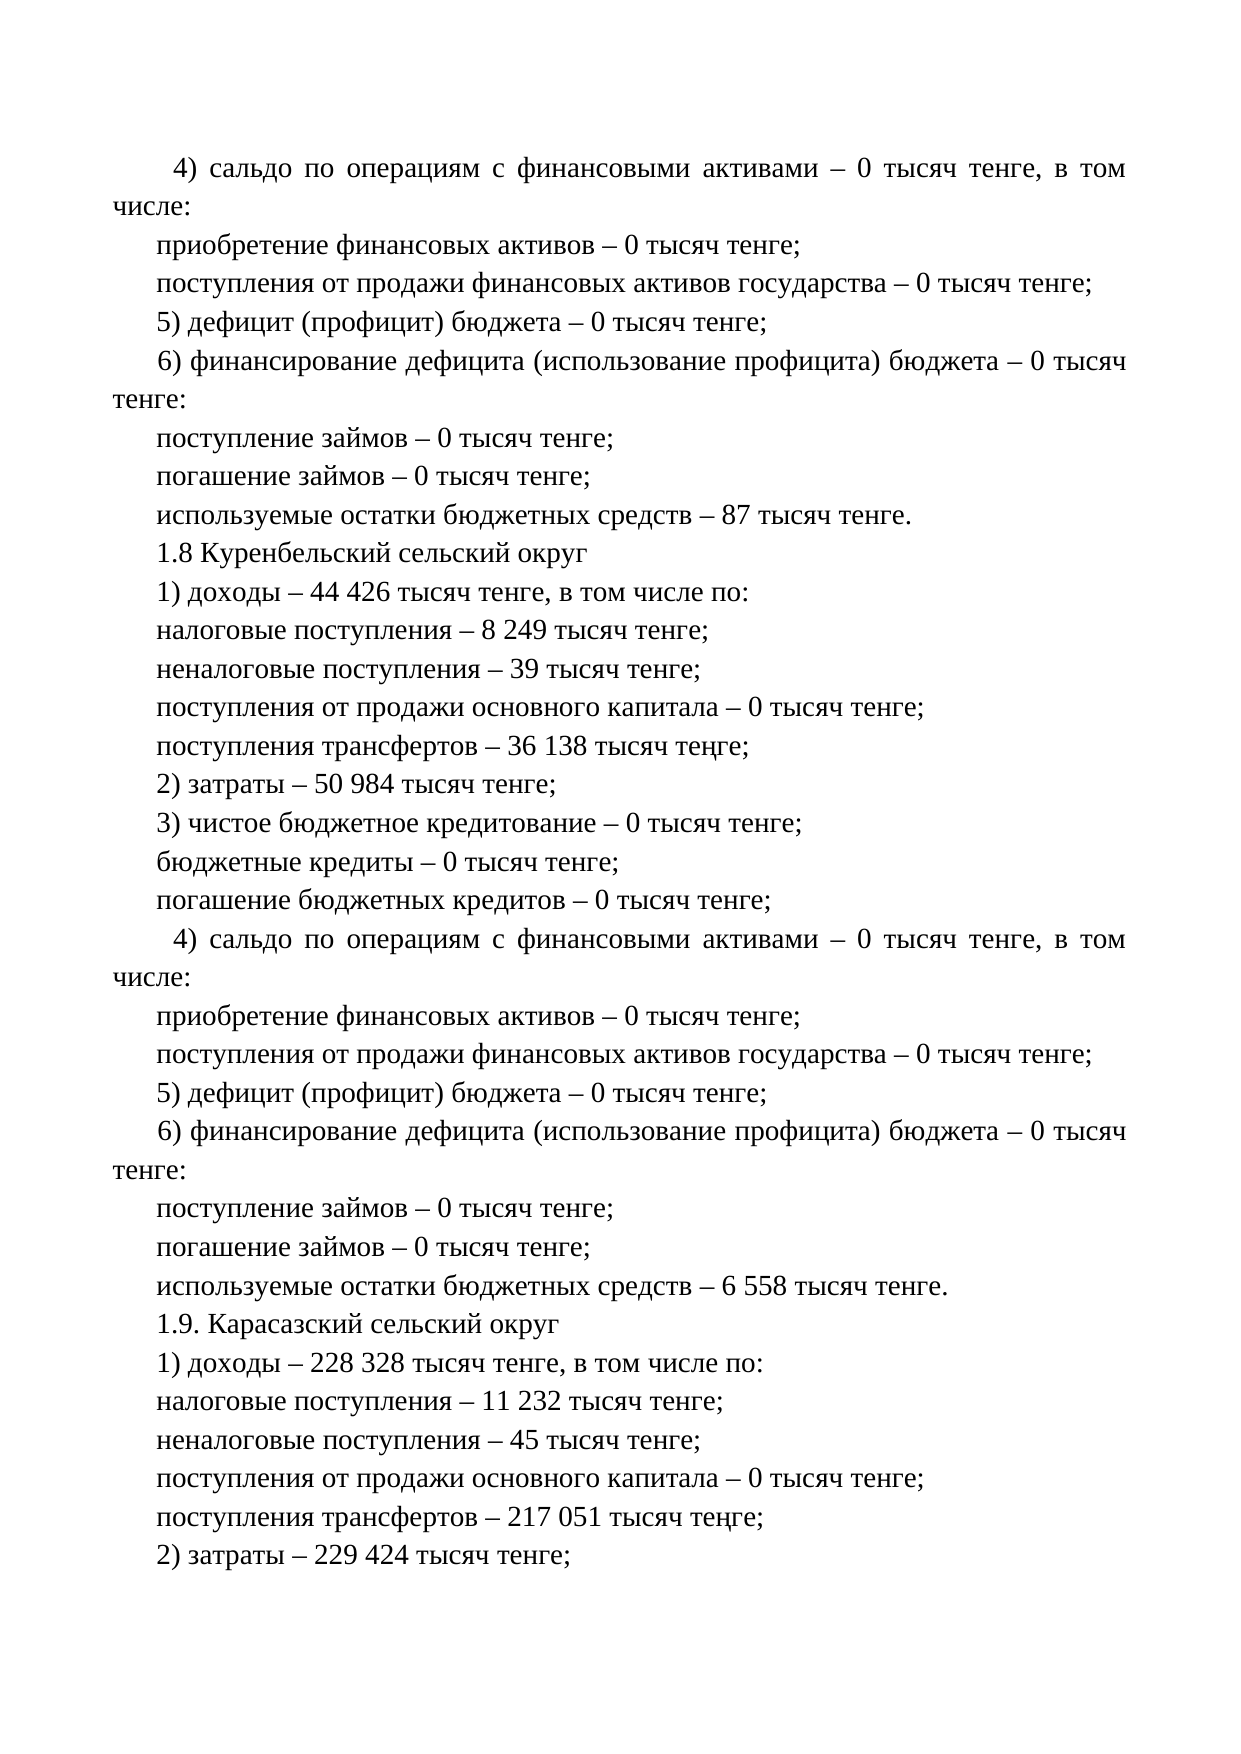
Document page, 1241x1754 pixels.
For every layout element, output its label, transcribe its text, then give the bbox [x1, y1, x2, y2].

text 4) сальдо по операциям с финансовыми активами – 0 тысяч тенге, в том числе: [112, 921, 1128, 993]
text поступления от продажи финансовых активов государства – 0 тысяч тенге; [112, 266, 1128, 299]
text 3) чистое бюджетное кредитование – 0 тысяч тенге; [112, 805, 1128, 839]
text налоговые поступления – 11 232 тысяч тенге; [112, 1383, 1128, 1417]
text используемые остатки бюджетных средств – 6 558 тысяч тенге. [112, 1268, 1128, 1301]
text 1) доходы – 228 328 тысяч тенге, в том числе по: [112, 1345, 1128, 1378]
text 5) дефицит (профицит) бюджета – 0 тысяч тенге; [112, 304, 1128, 338]
text приобретение финансовых активов – 0 тысяч тенге; [112, 998, 1128, 1031]
text поступления от продажи основного капитала – 0 тысяч тенге; [112, 689, 1128, 723]
text поступления трансфертов – 217 051 тысяч теңге; [112, 1499, 1128, 1532]
text 4) сальдо по операциям с финансовыми активами – 0 тысяч тенге, в том числе: [112, 150, 1128, 222]
text используемые остатки бюджетных средств – 87 тысяч тенге. [112, 497, 1128, 530]
text 2) затраты – 229 424 тысяч тенге; [112, 1537, 1128, 1571]
text налоговые поступления – 8 249 тысяч тенге; [112, 612, 1128, 646]
text поступления трансфертов – 36 138 тысяч теңге; [112, 728, 1128, 762]
text неналоговые поступления – 45 тысяч тенге; [112, 1422, 1128, 1455]
text 1) доходы – 44 426 тысяч тенге, в том числе по: [112, 574, 1128, 607]
text поступления от продажи финансовых активов государства – 0 тысяч тенге; [112, 1036, 1128, 1070]
text 5) дефицит (профицит) бюджета – 0 тысяч тенге; [112, 1075, 1128, 1108]
text приобретение финансовых активов – 0 тысяч тенге; [112, 227, 1128, 261]
text неналоговые поступления – 39 тысяч тенге; [112, 651, 1128, 684]
text 6) финансирование дефицита (использование профицита) бюджета – 0 тысяч тенге: [112, 1113, 1128, 1186]
text погашение займов – 0 тысяч тенге; [112, 1229, 1128, 1263]
text 1.8 Куренбельский сельский округ [112, 535, 1128, 569]
text 2) затраты – 50 984 тысяч тенге; [112, 767, 1128, 800]
text поступление займов – 0 тысяч тенге; [112, 420, 1128, 453]
text погашение займов – 0 тысяч тенге; [112, 458, 1128, 492]
text 6) финансирование дефицита (использование профицита) бюджета – 0 тысяч тенге: [112, 343, 1128, 415]
text бюджетные кредиты – 0 тысяч тенге; [112, 844, 1128, 877]
text поступление займов – 0 тысяч тенге; [112, 1191, 1128, 1224]
text 1.9. Карасазский сельский округ [112, 1306, 1128, 1340]
text погашение бюджетных кредитов – 0 тысяч тенге; [112, 882, 1128, 916]
text поступления от продажи основного капитала – 0 тысяч тенге; [112, 1460, 1128, 1494]
